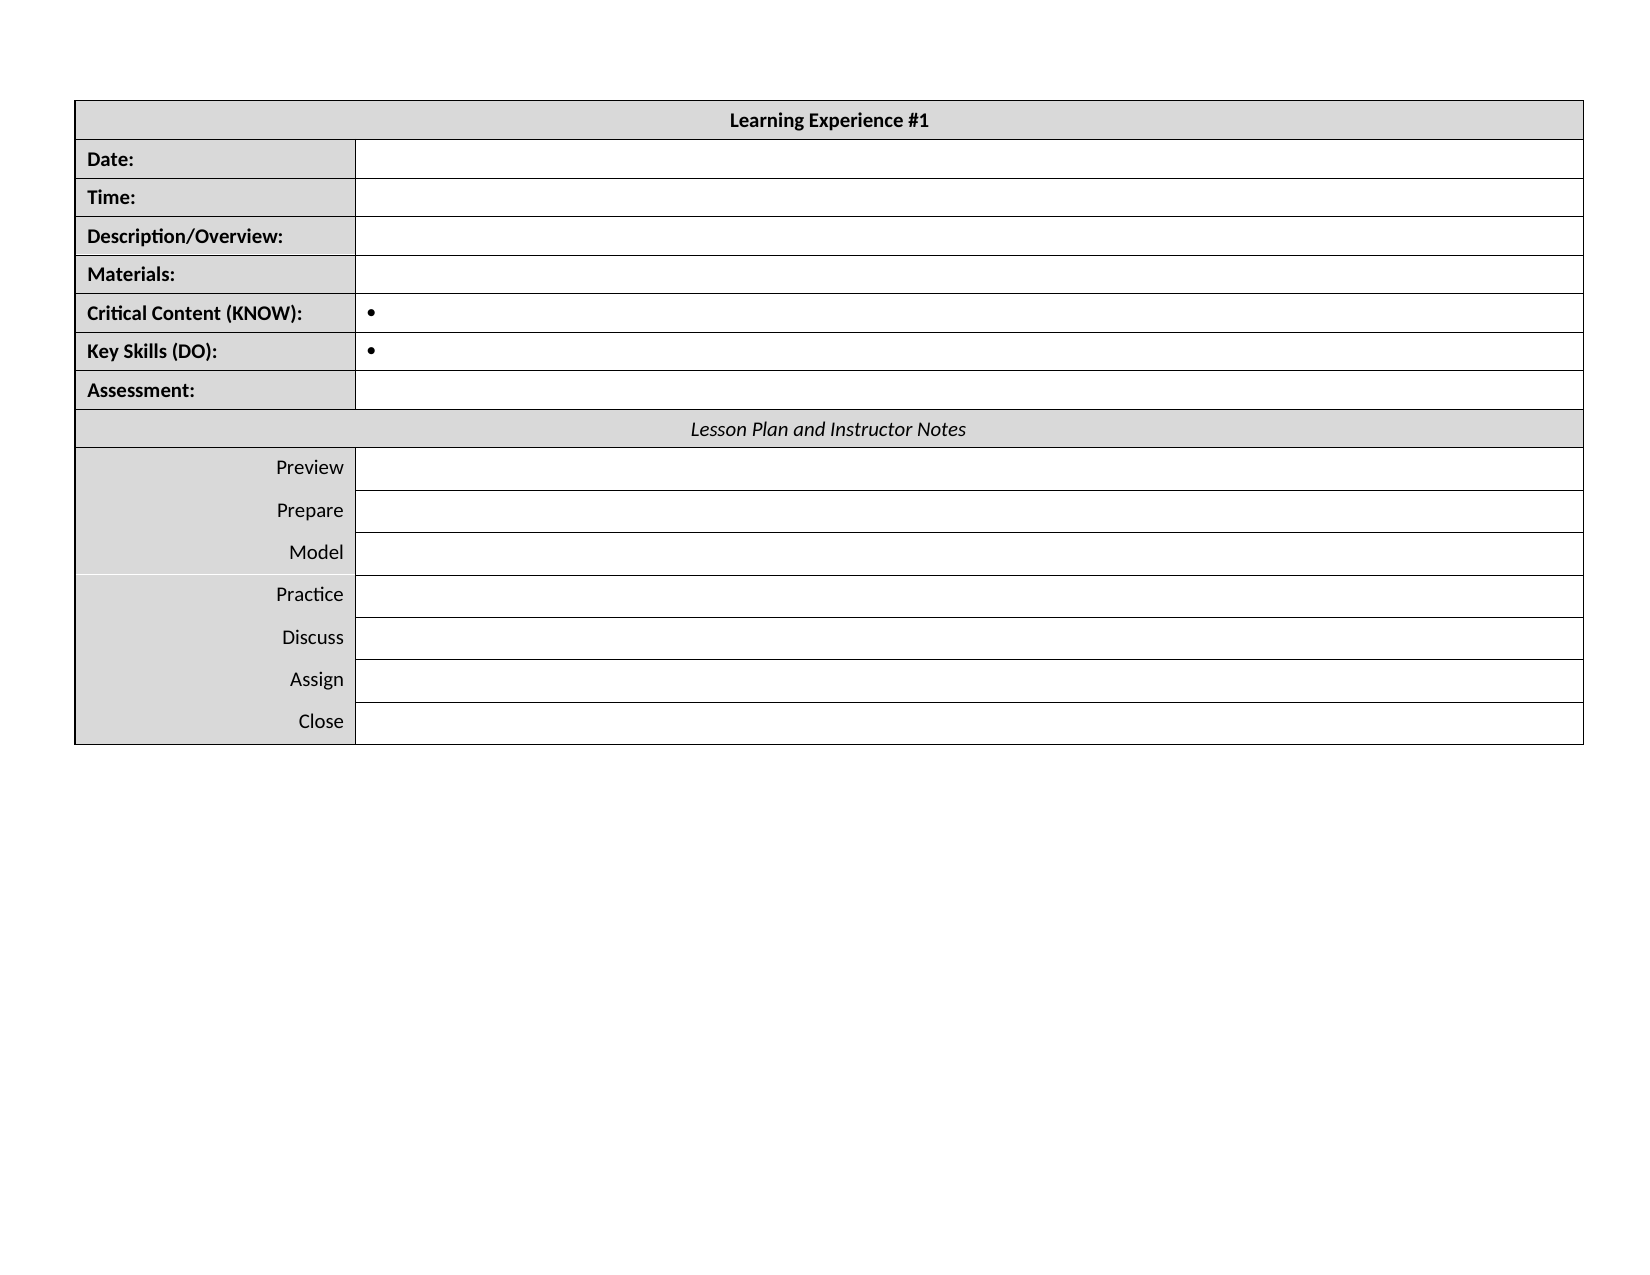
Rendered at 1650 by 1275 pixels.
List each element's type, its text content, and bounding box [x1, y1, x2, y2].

table_cell Assign [76, 659, 355, 702]
table_cell [356, 660, 1583, 702]
table_cell [356, 371, 1583, 409]
table_cell Date: [76, 140, 355, 177]
table_cell Discuss [76, 617, 355, 659]
table_cell Time: [76, 179, 355, 216]
table_cell [356, 448, 1583, 490]
table_cell Close [76, 702, 355, 744]
table_cell Model [76, 532, 355, 574]
table_cell [356, 140, 1583, 177]
table_header Learning Experience #1 [76, 101, 1583, 139]
table_cell [356, 256, 1583, 293]
table_cell [356, 576, 1583, 617]
table_cell [356, 217, 1583, 254]
table_cell Description/Overview: [76, 217, 355, 254]
table_cell Lesson Plan and Instructor Notes [76, 410, 1583, 447]
table_cell Prepare [76, 490, 355, 532]
table_cell [356, 491, 1583, 532]
table_cell Practice [76, 575, 355, 617]
table_cell [356, 618, 1583, 659]
table_cell [356, 294, 1583, 332]
table_cell Materials: [76, 256, 355, 293]
table_cell [356, 703, 1583, 744]
table_cell Preview [76, 448, 355, 490]
table_cell [356, 533, 1583, 574]
table_cell Assessment: [76, 371, 355, 409]
table_cell [356, 179, 1583, 216]
table_cell Key Skills (DO): [76, 333, 355, 370]
table_cell [356, 333, 1583, 370]
table_cell Critical Content (KNOW): [76, 294, 355, 332]
